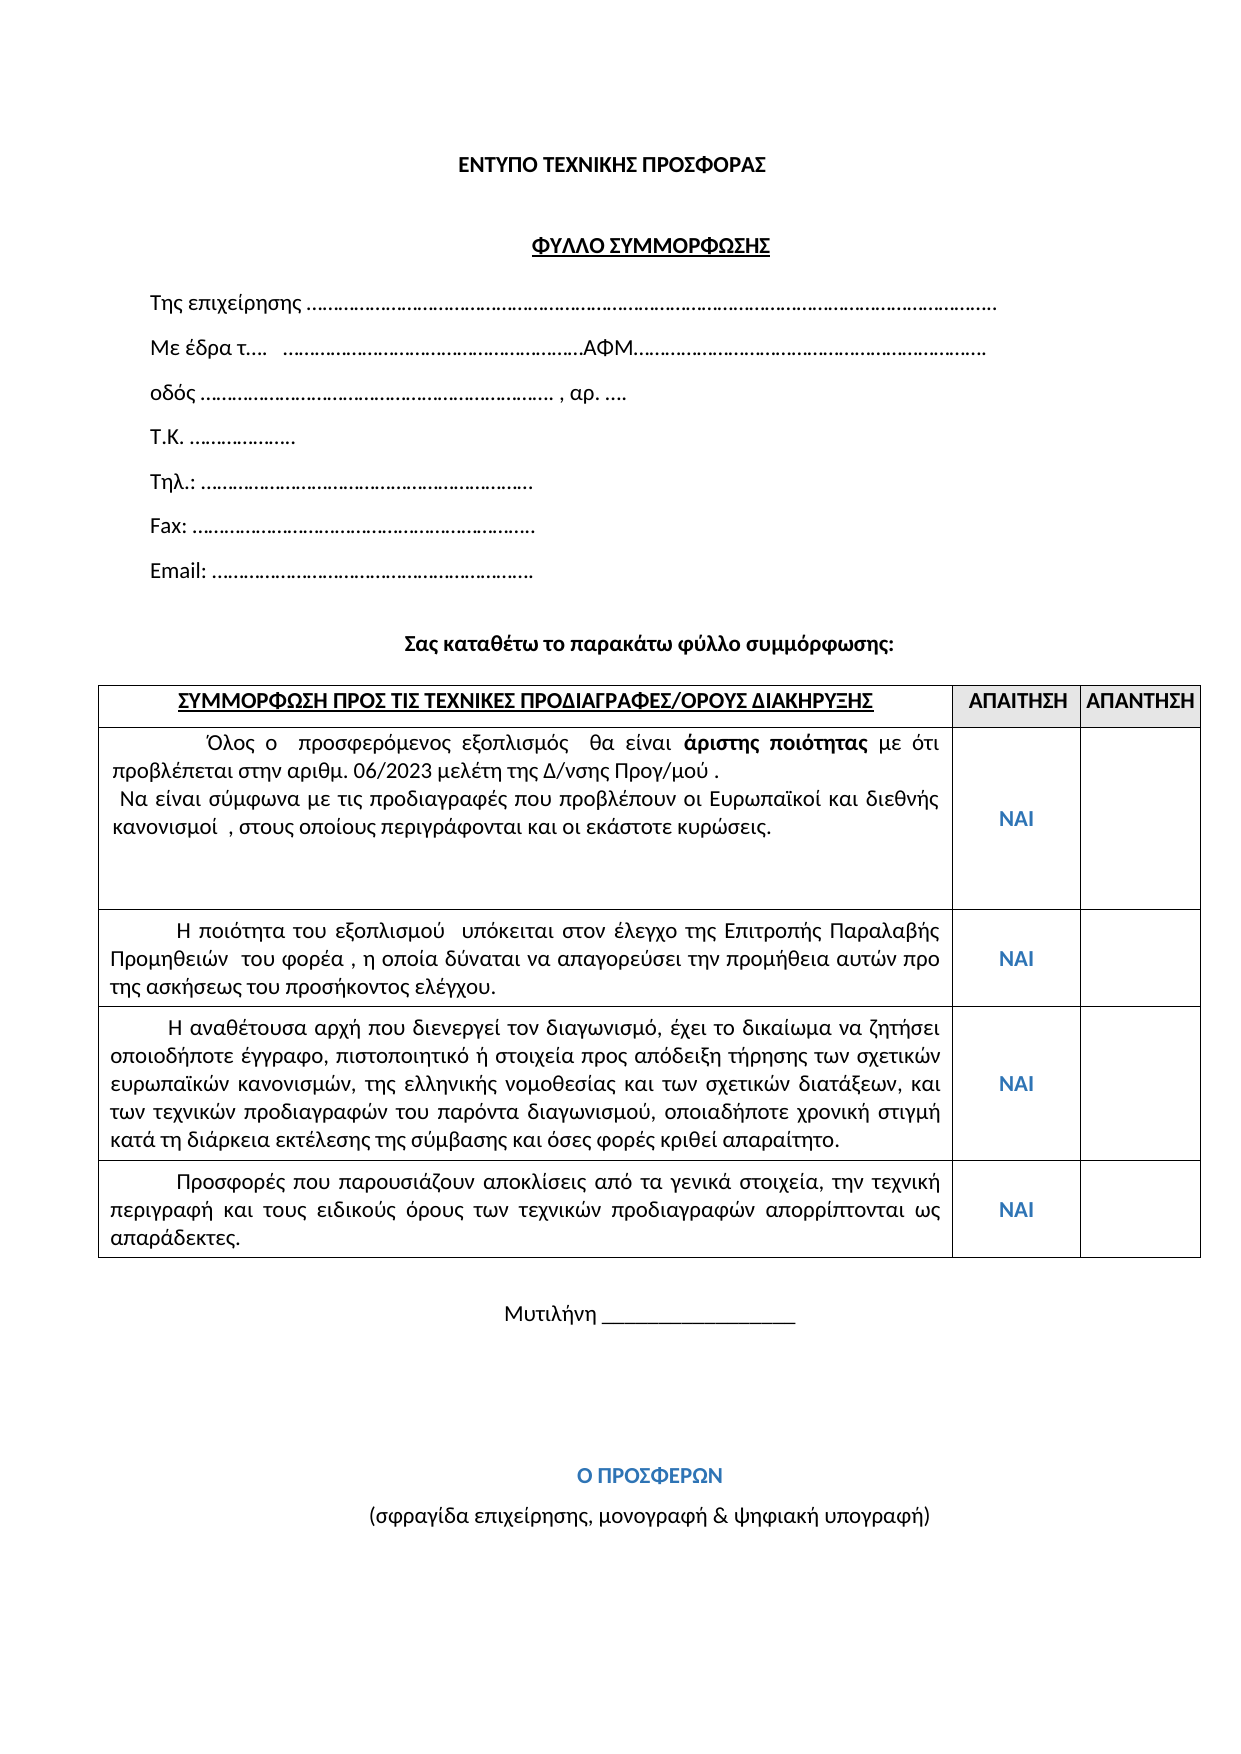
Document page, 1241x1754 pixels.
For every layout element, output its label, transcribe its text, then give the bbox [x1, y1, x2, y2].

text ΦΥΛΛΟ ΣΥΜΜΟΡΦΩΣΗΣ [150, 231, 1152, 259]
text Τ.Κ. ……………….. [150, 422, 1152, 450]
text Ο ΠΡΟΣΦΕΡΩΝ [148, 1461, 1152, 1489]
table_header ΑΠΑΝΤΗΣΗ [1081, 686, 1200, 727]
table_header ΑΠΑΙΤΗΣΗ [953, 686, 1080, 727]
list Σας καταθέτω το παρακάτω φύλλο συμμόρφωσης: [148, 629, 1152, 657]
table_cell ΝΑΙ [953, 1007, 1080, 1160]
table_cell ΝΑΙ [953, 1161, 1080, 1257]
table_cell Η αναθέτουσα αρχή που διενεργεί τον διαγωνισμό, έχει το δικαίωμα να ζητήσει οποιοδήποτε έγγραφο, πιστοποιητικό ή στοιχεία προς απόδειξη τήρησης των σχετικών ευρωπαϊκών κανονισμών, της ελληνικής νομοθεσίας και των σχετικών διατάξεων, και των τεχνικών προδιαγραφών του παρόντα διαγωνισμού, οποιαδήποτε χρονική στιγμή κατά τη διάρκεια εκτέλεσης της σύμβασης και όσες φορές κριθεί απαραίτητο. [99, 1007, 952, 1160]
text ΕΝΤΥΠΟ ΤΕΧΝΙΚΗΣ ΠΡΟΣΦΟΡΑΣ [118, 150, 1240, 178]
table_cell ΝΑΙ [953, 910, 1080, 1006]
table_cell Όλος ο προσφερόμενος εξοπλισμός θα είναι άριστης ποιότητας με ότι προβλέπεται στην αριθμ. 06/2023 μελέτη της Δ/νσης Προγ/μού . Να είναι σύμφωνα με τις προδιαγραφές που προβλέπουν οι Ευρωπαϊκοί και διεθνής κανονισμοί , στους οποίους περιγράφονται και οι εκάστοτε κυρώσεις. [99, 728, 952, 908]
text (σφραγίδα επιχείρησης, μονογραφή & ψηφιακή υπογραφή) [148, 1501, 1152, 1529]
table_cell ΝΑΙ [953, 728, 1080, 908]
text οδός …………………………………………………………. , αρ. …. [150, 378, 1152, 406]
table_header ΣΥΜΜΟΡΦΩΣΗ ΠΡΟΣ ΤΙΣ ΤΕΧΝΙΚΕΣ ΠΡΟΔΙΑΓΡΑΦΕΣ/ΟΡΟΥΣ ΔΙΑΚΗΡΥΞΗΣ [99, 686, 952, 727]
text Τηλ.: ……………………………………………………… [150, 467, 1152, 495]
table_cell [1081, 1161, 1200, 1257]
text Fax: ……………………………………………………….. [150, 512, 1152, 540]
table_cell [1081, 1007, 1200, 1160]
text Με έδρα τ…. …………………………………………………ΑΦΜ…………………………………………………………. [150, 333, 1152, 361]
text Email: ……………………………………………………. [150, 556, 1152, 584]
table_cell Η ποιότητα του εξοπλισμού υπόκειται στον έλεγχο της Επιτροπής Παραλαβής Προμηθειών του φορέα , η οποία δύναται να απαγορεύσει την προμήθεια αυτών προ της ασκήσεως του προσήκοντος ελέγχου. [99, 910, 952, 1006]
text Μυτιλήνη _________________ [148, 1299, 1152, 1327]
table_cell [1081, 910, 1200, 1006]
text Της επιχείρησης ………………………………………………………………………………………………………………….. [150, 288, 1152, 316]
table_cell Προσφορές που παρουσιάζουν αποκλίσεις από τα γενικά στοιχεία, την τεχνική περιγραφή και τους ειδικούς όρους των τεχνικών προδιαγραφών απορρίπτονται ως απαράδεκτες. [99, 1161, 952, 1257]
table_cell [1081, 728, 1200, 908]
